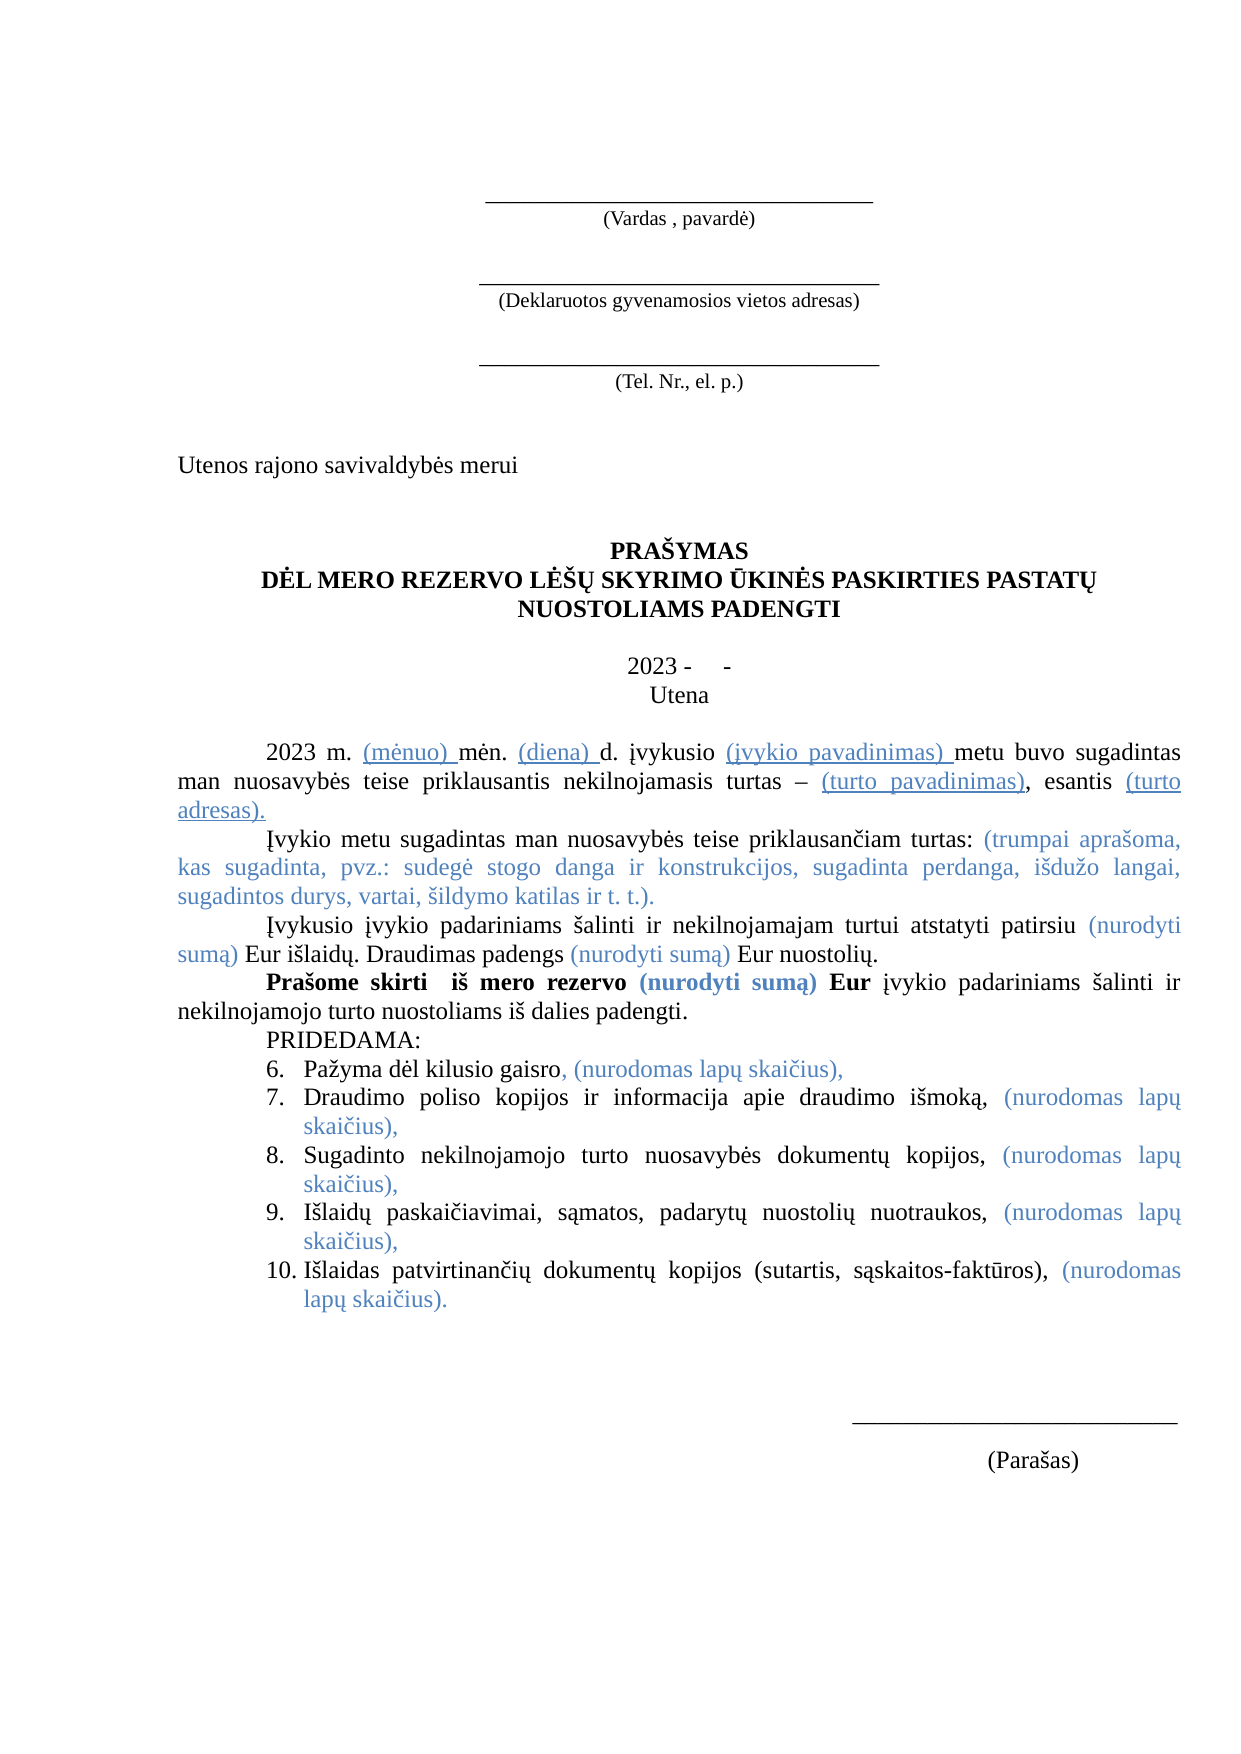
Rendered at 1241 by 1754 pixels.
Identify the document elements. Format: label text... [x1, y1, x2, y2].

text DĖL MERO REZERVO LĖŠŲ SKYRIMO ŪKINĖS PASKIRTIES PASTATŲ NUOSTOLIAMS PADENGTI [177, 565, 1181, 622]
text Utenos rajono savivaldybės merui [177, 450, 1181, 479]
text __________________________ [177, 1398, 1181, 1427]
text (Vardas , pavardė) [177, 206, 1181, 230]
list Išlaidų paskaičiavimai, sąmatos, padarytų nuostolių nuotraukos, (nurodomas lapų skaičius), [266, 1197, 1181, 1255]
text (Parašas) [102, 1446, 1181, 1474]
text (Deklaruotos gyvenamosios vietos adresas) [177, 287, 1181, 312]
text Prašome skirti iš mero rezervo (nurodyti sumą) Eur įvykio padariniams šalinti ir nekilnojamojo turto nuostoliams iš dalies padengti. [177, 967, 1181, 1025]
list Išlaidas patvirtinančių dokumentų kopijos (sutartis, sąskaitos-faktūros), (nurodomas lapų skaičius). [266, 1255, 1181, 1312]
list Pažyma dėl kilusio gaisro, (nurodomas lapų skaičius), [266, 1054, 1181, 1082]
text 2023 m. (mėnuo) mėn. (diena) d. įvykusio (įvykio pavadinimas) metu buvo sugadintas man nuosavybės teise priklausantis nekilnojamasis turtas – (turto pavadinimas), esantis (turto adresas). [177, 737, 1181, 824]
list Draudimo poliso kopijos ir informacija apie draudimo išmoką, (nurodomas lapų skaičius), [266, 1082, 1181, 1140]
text ________________________________ [177, 259, 1181, 287]
text PRIDEDAMA: [177, 1025, 1181, 1054]
text Įvykusio įvykio padariniams šalinti ir nekilnojamajam turtui atstatyti patirsiu (nurodyti sumą) Eur išlaidų. Draudimas padengs (nurodyti sumą) Eur nuostolių. [177, 910, 1181, 967]
text ________________________________ [177, 340, 1181, 369]
text 2023 - - [177, 651, 1181, 680]
text (Tel. Nr., el. p.) [177, 369, 1181, 393]
text PRAŠYMAS [177, 536, 1181, 565]
text _______________________________ [177, 177, 1181, 206]
text Įvykio metu sugadintas man nuosavybės teise priklausančiam turtas: (trumpai aprašoma, kas sugadinta, pvz.: sudegė stogo danga ir konstrukcijos, sugadinta perdanga, išdužo langai, sugadintos durys, vartai, šildymo katilas ir t. t.). [177, 824, 1181, 910]
list Sugadinto nekilnojamojo turto nuosavybės dokumentų kopijos, (nurodomas lapų skaičius), [266, 1140, 1181, 1197]
text Utena [177, 680, 1181, 709]
